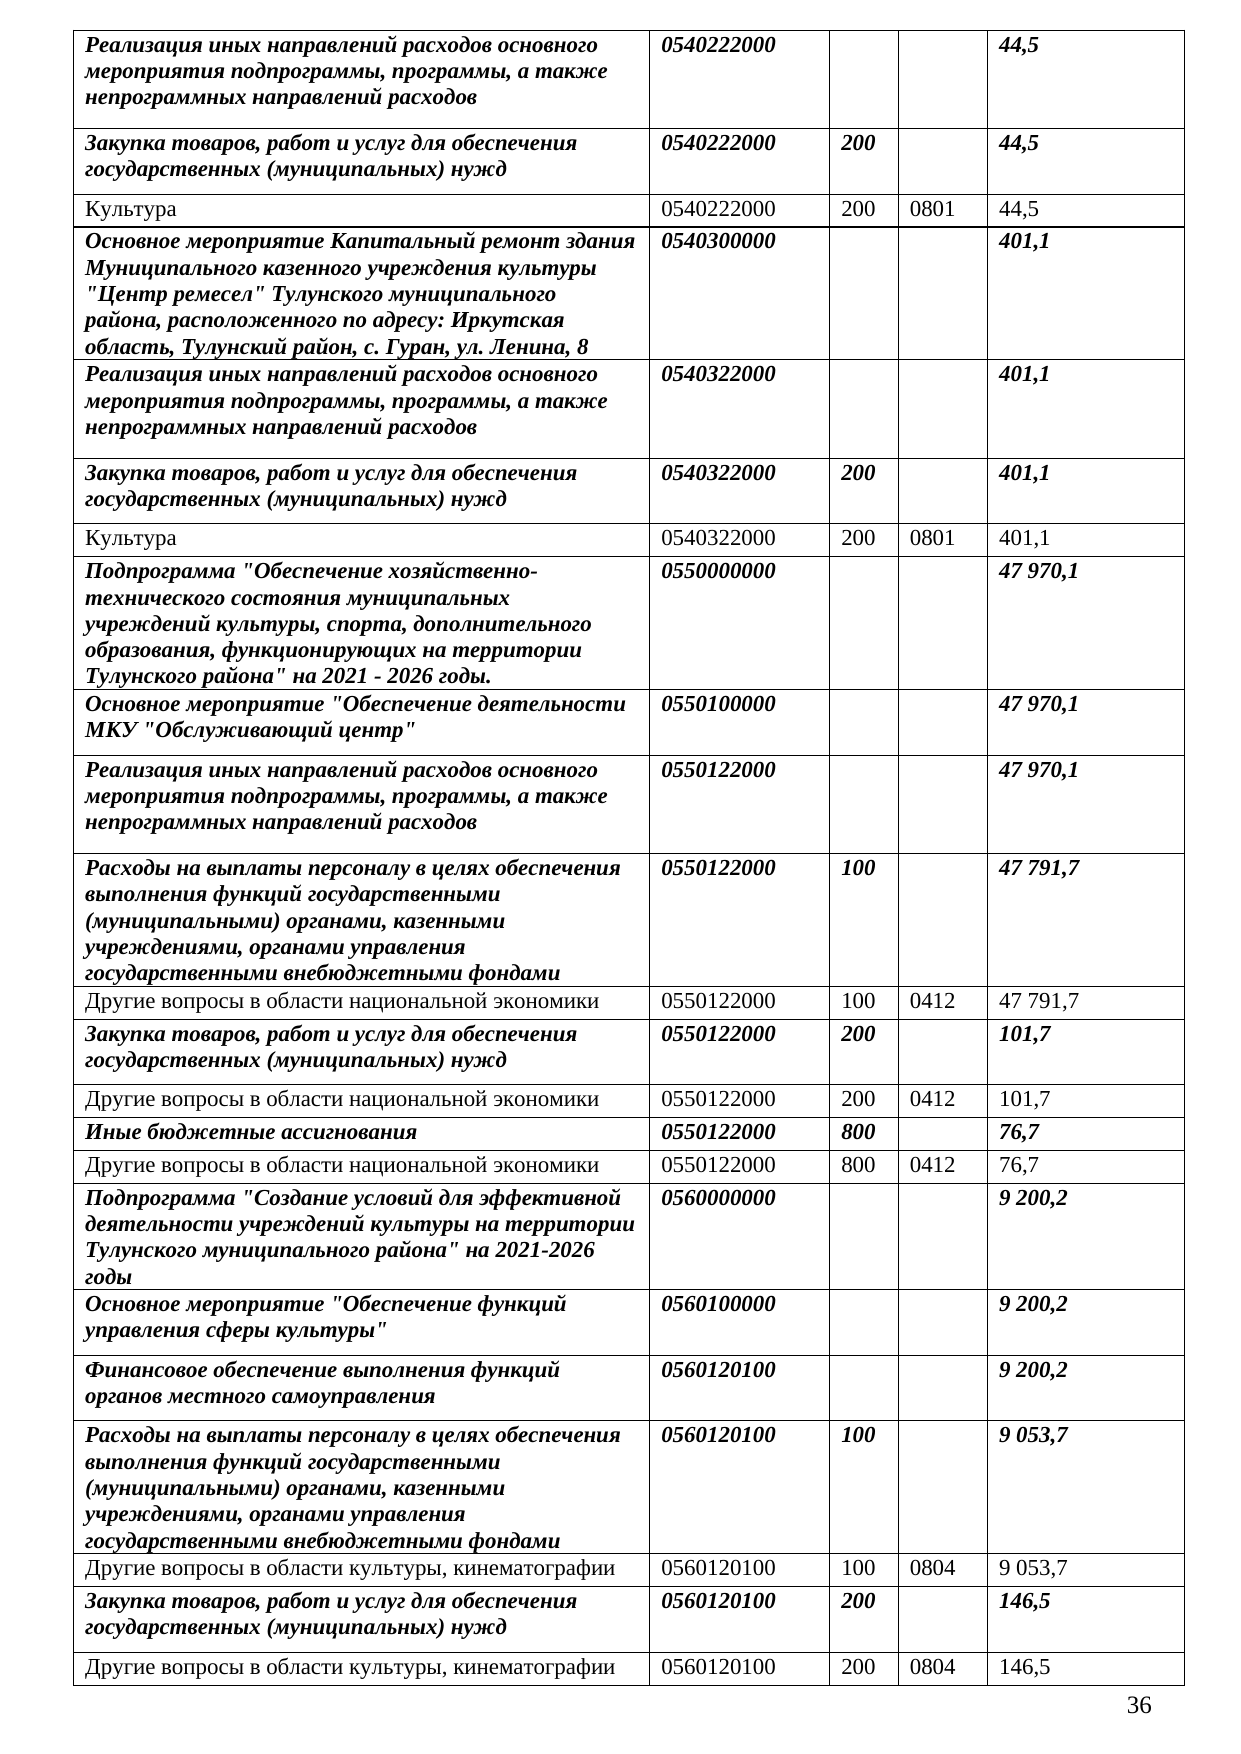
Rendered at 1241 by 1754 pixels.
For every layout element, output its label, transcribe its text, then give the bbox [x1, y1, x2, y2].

table_cell 200 [830, 129, 898, 194]
table_cell [830, 228, 898, 359]
table_cell Основное мероприятие "Обеспечение деятельности МКУ "Обслуживающий центр" [74, 690, 649, 754]
table_cell [899, 1020, 987, 1084]
table_cell 401,1 [988, 459, 1184, 523]
table_cell 200 [830, 1020, 898, 1084]
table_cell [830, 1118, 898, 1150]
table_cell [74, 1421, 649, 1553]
table_cell Другие вопросы в области национальной экономики [74, 987, 649, 1019]
table_cell 47 970,1 [988, 557, 1184, 689]
table_cell 0540322000 [650, 360, 829, 458]
table_cell Культура [74, 195, 649, 226]
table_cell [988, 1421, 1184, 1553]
table_cell 0550122000 [650, 1085, 829, 1117]
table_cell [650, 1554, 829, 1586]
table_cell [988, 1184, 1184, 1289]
table_cell Другие вопросы в области национальной экономики [74, 1085, 649, 1117]
table_cell 0550122000 [650, 854, 829, 986]
table_cell 101,7 [988, 1085, 1184, 1117]
table_cell [899, 557, 987, 689]
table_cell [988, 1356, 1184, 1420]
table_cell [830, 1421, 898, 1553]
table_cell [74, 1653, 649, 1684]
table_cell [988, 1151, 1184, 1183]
table_cell [899, 690, 987, 754]
table_cell 44,5 [988, 31, 1184, 128]
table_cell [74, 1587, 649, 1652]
table_cell 200 [830, 1085, 898, 1117]
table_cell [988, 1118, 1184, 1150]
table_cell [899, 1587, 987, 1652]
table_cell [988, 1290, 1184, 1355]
table_cell [830, 756, 898, 853]
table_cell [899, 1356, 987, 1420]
table_cell 0540222000 [650, 129, 829, 194]
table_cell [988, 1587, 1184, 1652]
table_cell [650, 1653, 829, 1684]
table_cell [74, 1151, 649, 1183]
table_cell [899, 756, 987, 853]
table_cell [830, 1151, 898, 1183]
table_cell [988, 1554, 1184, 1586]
table_cell [899, 459, 987, 523]
table_cell 401,1 [988, 524, 1184, 556]
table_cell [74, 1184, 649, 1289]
table_cell 0550100000 [650, 690, 829, 754]
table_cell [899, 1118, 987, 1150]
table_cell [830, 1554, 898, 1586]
table_cell [830, 31, 898, 128]
table_cell 0412 [899, 987, 987, 1019]
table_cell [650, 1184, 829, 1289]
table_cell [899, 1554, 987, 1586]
table_cell 47 970,1 [988, 690, 1184, 754]
table_cell [830, 360, 898, 458]
table_cell Закупка товаров, работ и услуг для обеспечения государственных (муниципальных) нужд [74, 1020, 649, 1084]
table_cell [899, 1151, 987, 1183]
table_cell [899, 360, 987, 458]
table_cell 44,5 [988, 195, 1184, 226]
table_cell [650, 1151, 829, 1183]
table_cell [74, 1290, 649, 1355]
table_cell 200 [830, 524, 898, 556]
table_cell Культура [74, 524, 649, 556]
table_cell 47 791,7 [988, 854, 1184, 986]
table_cell 0540322000 [650, 459, 829, 523]
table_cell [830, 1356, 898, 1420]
table_cell 0550122000 [650, 1020, 829, 1084]
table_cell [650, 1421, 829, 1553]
table_cell 47 791,7 [988, 987, 1184, 1019]
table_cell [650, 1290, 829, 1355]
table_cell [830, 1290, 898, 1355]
table_cell 0540322000 [650, 524, 829, 556]
table_cell Закупка товаров, работ и услуг для обеспечения государственных (муниципальных) нужд [74, 129, 649, 194]
table_cell 401,1 [988, 360, 1184, 458]
table_cell 44,5 [988, 129, 1184, 194]
table_cell 100 [830, 854, 898, 986]
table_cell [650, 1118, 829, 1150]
table_cell 0801 [899, 195, 987, 226]
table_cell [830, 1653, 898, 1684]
table_cell [899, 31, 987, 128]
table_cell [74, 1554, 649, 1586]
table_cell Расходы на выплаты персоналу в целях обеспечения выполнения функций государственными (муниципальными) органами, казенными учреждениями, органами управления государственными внебюджетными фондами [74, 854, 649, 986]
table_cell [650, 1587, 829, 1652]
table_cell 401,1 [988, 228, 1184, 359]
table_cell [899, 228, 987, 359]
table_cell 0550122000 [650, 756, 829, 853]
table_cell 47 970,1 [988, 756, 1184, 853]
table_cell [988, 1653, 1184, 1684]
table_cell 200 [830, 195, 898, 226]
table_cell 200 [830, 459, 898, 523]
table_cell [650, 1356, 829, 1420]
table_cell Подпрограмма "Обеспечение хозяйственно-технического состояния муниципальных учреждений культуры, спорта, дополнительного образования, функционирующих на территории Тулунского района" на 2021 - 2026 годы. [74, 557, 649, 689]
table_cell Реализация иных направлений расходов основного мероприятия подпрограммы, программы, а также непрограммных направлений расходов [74, 360, 649, 458]
table_cell Закупка товаров, работ и услуг для обеспечения государственных (муниципальных) нужд [74, 459, 649, 523]
table_cell Реализация иных направлений расходов основного мероприятия подпрограммы, программы, а также непрограммных направлений расходов [74, 31, 649, 128]
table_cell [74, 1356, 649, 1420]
table_cell 101,7 [988, 1020, 1184, 1084]
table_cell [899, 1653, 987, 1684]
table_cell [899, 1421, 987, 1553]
table_cell [830, 557, 898, 689]
table_cell 0550000000 [650, 557, 829, 689]
table_cell Реализация иных направлений расходов основного мероприятия подпрограммы, программы, а также непрограммных направлений расходов [74, 756, 649, 853]
table_cell [899, 129, 987, 194]
table_cell 0540222000 [650, 195, 829, 226]
table_cell [899, 854, 987, 986]
table_cell Основное мероприятие Капитальный ремонт здания Муниципального казенного учреждения культуры "Центр ремесел" Тулунского муниципального района, расположенного по адресу: Иркутская область, Тулунский район, с. Гуран, ул. Ленина, 8 [74, 228, 649, 359]
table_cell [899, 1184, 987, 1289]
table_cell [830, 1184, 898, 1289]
table_cell 0540222000 [650, 31, 829, 128]
table_cell 0801 [899, 524, 987, 556]
table_cell 0550122000 [650, 987, 829, 1019]
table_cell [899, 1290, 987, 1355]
table_cell 0412 [899, 1085, 987, 1117]
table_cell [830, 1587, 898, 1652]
table_cell 100 [830, 987, 898, 1019]
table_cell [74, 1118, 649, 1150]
table_cell 0540300000 [650, 228, 829, 359]
table_cell [830, 690, 898, 754]
